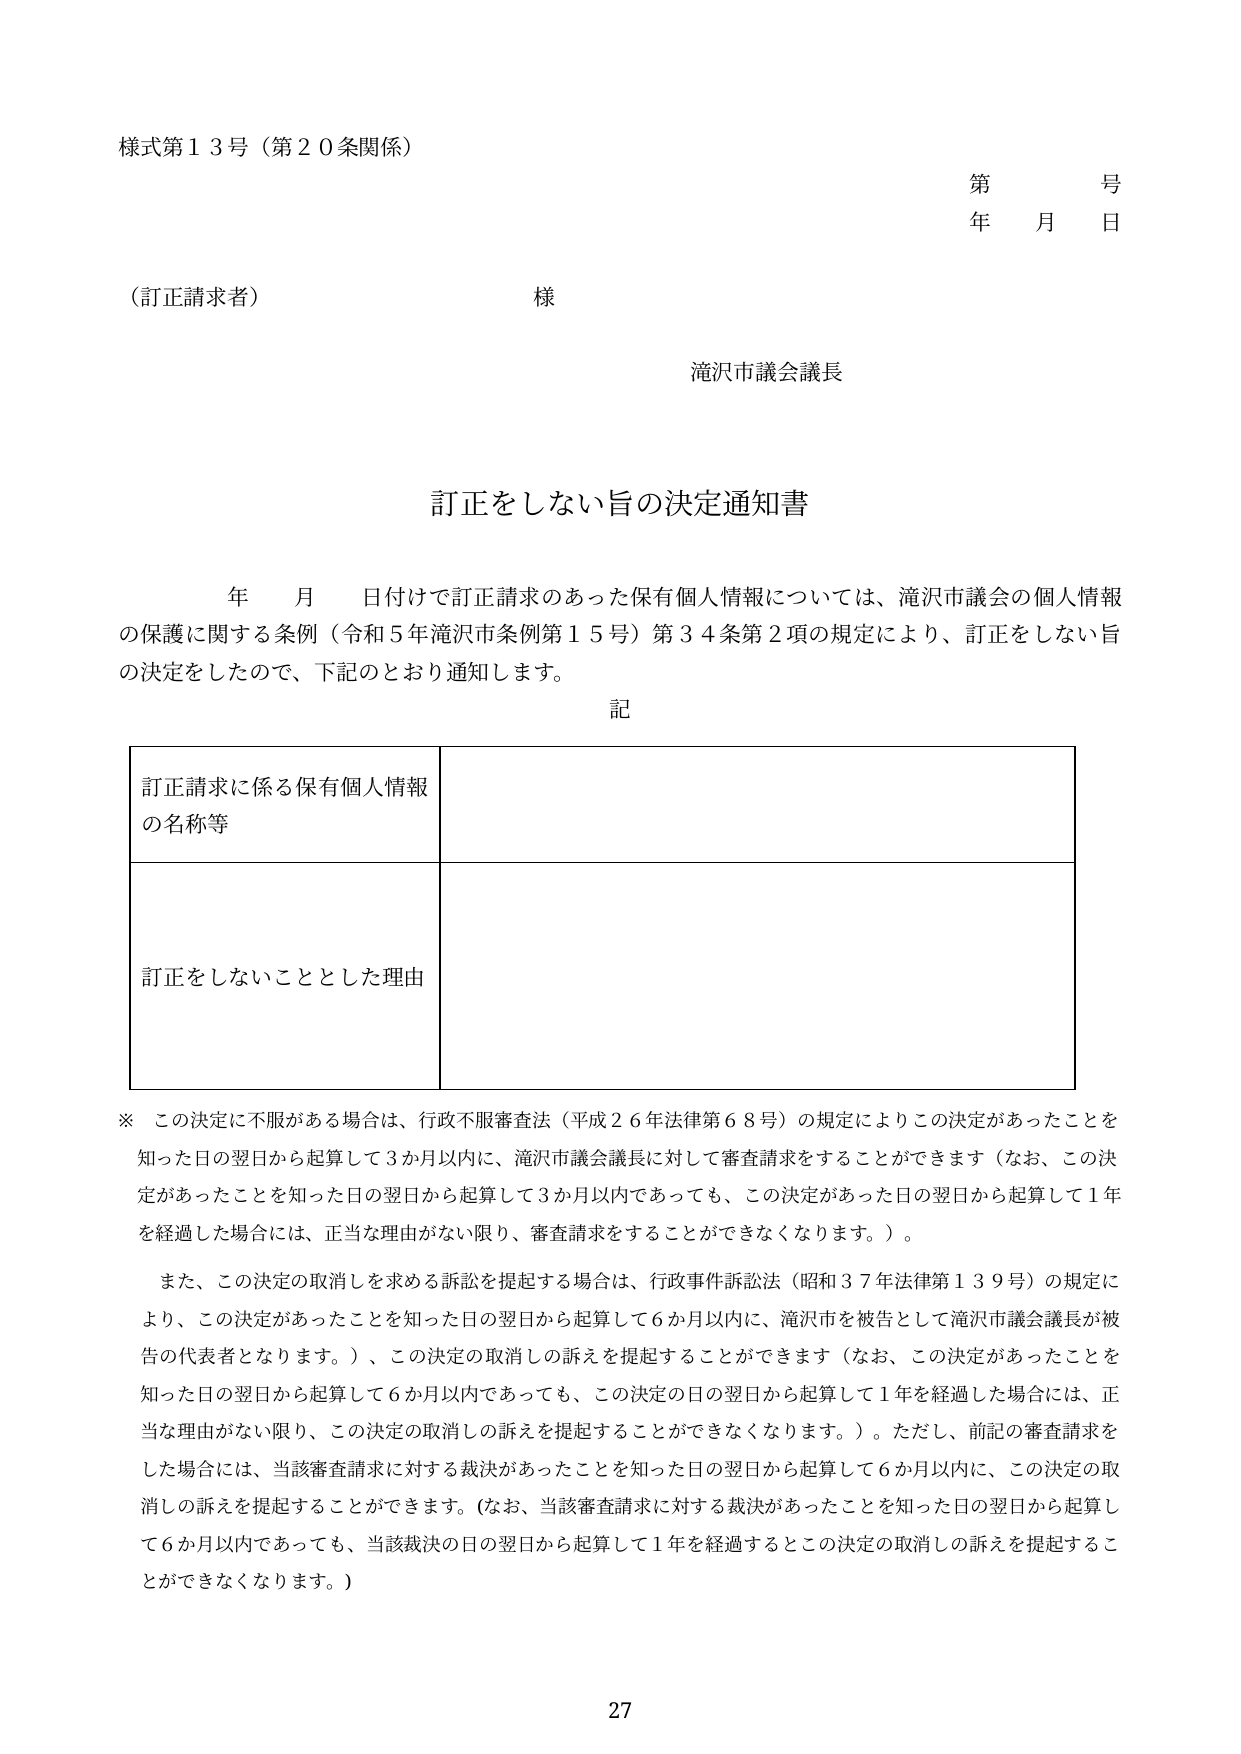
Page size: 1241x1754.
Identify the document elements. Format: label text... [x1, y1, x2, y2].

text 滝沢市議会議長 [690, 352, 1122, 389]
text 記 [118, 689, 1122, 727]
text 様式第１３号（第２０条関係） [118, 127, 1122, 164]
text 年 月 日 [118, 202, 1122, 239]
text また、この決定の取消しを求める訴訟を提起する場合は、行政事件訴訟法（昭和３７年法律第１３９号）の規定により、この決定があったことを知った日の翌日から起算して６か月以内に、滝沢市を被告として滝沢市議会議長が被告の代表者となります。）、この決定の取消しの訴えを提起することができます（なお、この決定があったことを知った日の翌日から起算して６か月以内であっても、この決定の日の翌日から起算して１年を経過した場合には、正当な理由がない限り、この決定の取消しの訴えを提起することができなくなります。）。ただし、前記の審査請求をした場合には、当該審査請求に対する裁決があったことを知った日の翌日から起算して６か月以内に、この決定の取消しの訴えを提起することができます。(なお、当該審査請求に対する裁決があったことを知った日の翌日から起算して６か月以内であっても、当該裁決の日の翌日から起算して１年を経過するとこの決定の取消しの訴えを提起することができなくなります。) [140, 1262, 1122, 1600]
text （訂正請求者） 様 [118, 277, 1122, 314]
table_header 訂正請求に係る保有個人情報の名称等 [131, 747, 439, 862]
text 訂正をしない旨の決定通知書 [118, 464, 1122, 539]
table_cell [441, 863, 1074, 1089]
table_cell 訂正をしないこととした理由 [131, 863, 439, 1089]
text ※ この決定に不服がある場合は、行政不服審査法（平成２６年法律第６８号）の規定によりこの決定があったことを知った日の翌日から起算して３か月以内に、滝沢市議会議長に対して審査請求をすることができます（なお、この決定があったことを知った日の翌日から起算して３か月以内であっても、この決定があった日の翌日から起算して１年を経過した場合には、正当な理由がない限り、審査請求をすることができなくなります。）。 [118, 1101, 1122, 1251]
table_header [441, 747, 1074, 862]
text 年 月 日付けで訂正請求のあった保有個人情報については、滝沢市議会の個人情報の保護に関する条例（令和５年滝沢市条例第１５号）第３４条第２項の規定により、訂正をしない旨の決定をしたので、下記のとおり通知します。 [118, 577, 1122, 689]
text 第 号 [118, 164, 1122, 202]
